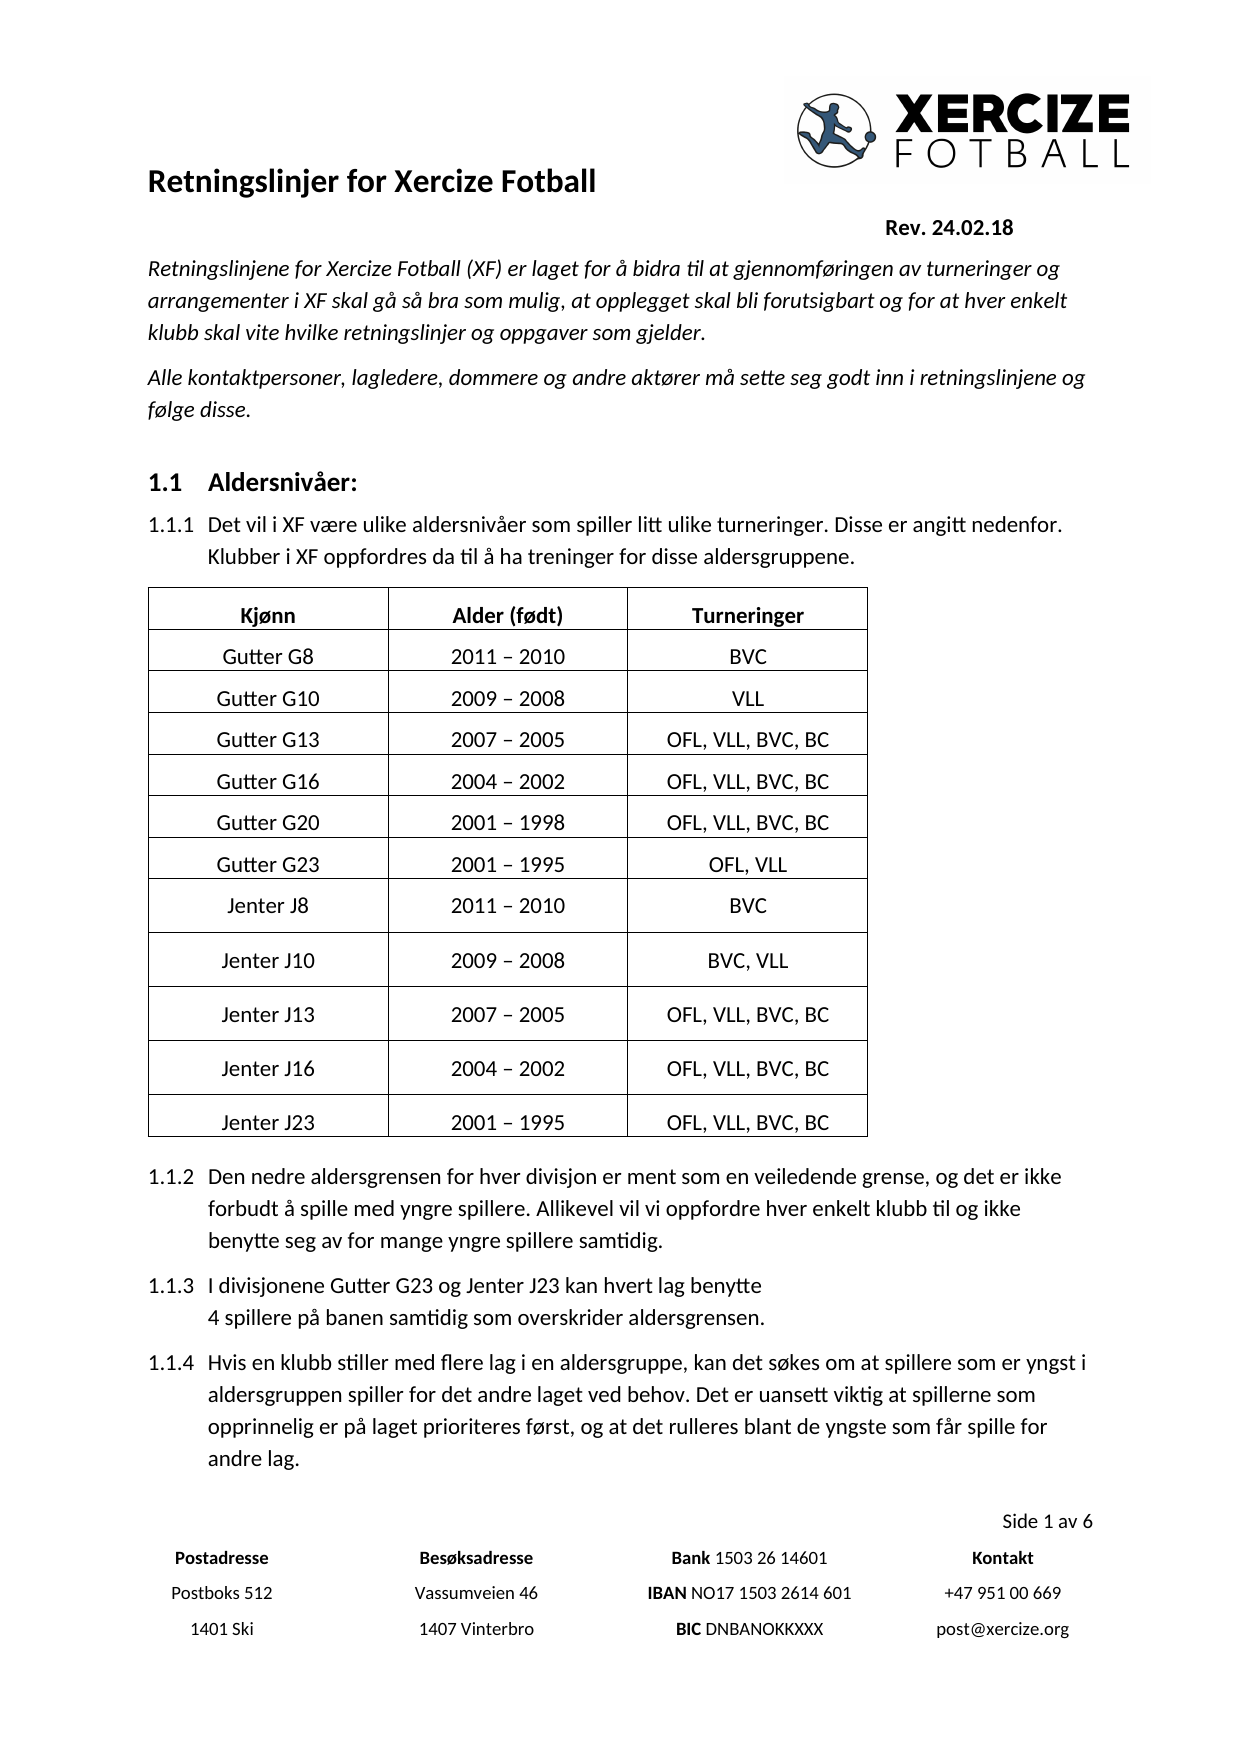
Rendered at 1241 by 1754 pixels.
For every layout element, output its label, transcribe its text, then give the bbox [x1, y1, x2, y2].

table_cell Gutter G8 [149, 630, 388, 670]
subtitle Aldersnivåer: [148, 465, 1093, 498]
table_cell OFL, VLL, BVC, BC [628, 1095, 867, 1136]
text Rev. 24.02.18 [148, 213, 1093, 241]
text 1.1.2 Den nedre aldersgrensen for hver divisjon er ment som en veiledende grense, og det er ikke forbudt å spille med yngre spillere. Allikevel vil vi oppfordre hver enkelt klubb til og ikke benytte seg av for mange yngre spillere samtidig. [148, 1162, 1093, 1254]
table_header Kjønn [149, 588, 388, 629]
table_cell BVC [628, 879, 867, 932]
text 1.1.3 I divisjonene Gutter G23 og Jenter J23 kan hvert lag benytte 4 spillere på banen samtidig som overskrider aldersgrensen. [148, 1271, 1093, 1331]
table_cell Gutter G13 [149, 713, 388, 753]
text Retningslinjer for Xercize Fotball [148, 160, 1093, 201]
table_cell OFL, VLL, BVC, BC [628, 755, 867, 795]
table_cell Gutter G10 [149, 671, 388, 712]
table_cell Gutter G20 [149, 796, 388, 837]
table_cell 2001 – 1995 [389, 1095, 627, 1136]
table_cell 2007 – 2005 [389, 713, 627, 753]
table_cell Jenter J10 [149, 933, 388, 986]
table_cell 2007 – 2005 [389, 987, 627, 1040]
table_cell 2004 – 2002 [389, 1041, 627, 1094]
table_cell Jenter J13 [149, 987, 388, 1040]
table_cell OFL, VLL, BVC, BC [628, 713, 867, 753]
table_cell 2009 – 2008 [389, 933, 627, 986]
table_cell OFL, VLL, BVC, BC [628, 796, 867, 837]
table_cell OFL, VLL [628, 838, 867, 878]
table_cell 2001 – 1998 [389, 796, 627, 837]
table_cell OFL, VLL, BVC, BC [628, 1041, 867, 1094]
table_cell 2011 – 2010 [389, 879, 627, 932]
table_cell Jenter J23 [149, 1095, 388, 1136]
text Alle kontaktpersoner, lagledere, dommere og andre aktører må sette seg godt inn i retningslinjene og følge disse. [148, 363, 1093, 423]
text 1.1.1 Det vil i XF være ulike aldersnivåer som spiller litt ulike turneringer. Disse er angitt nedenfor. Klubber i XF oppfordres da til å ha treninger for disse aldersgruppene. [148, 510, 1093, 571]
table_cell BVC, VLL [628, 933, 867, 986]
table_cell Gutter G16 [149, 755, 388, 795]
table_header Turneringer [628, 588, 867, 629]
table_cell 2001 – 1995 [389, 838, 627, 878]
table_cell OFL, VLL, BVC, BC [628, 987, 867, 1040]
table_cell Jenter J16 [149, 1041, 388, 1094]
table_cell BVC [628, 630, 867, 670]
table_cell 2009 – 2008 [389, 671, 627, 712]
picture [783, 76, 1151, 184]
text Retningslinjene for Xercize Fotball (XF) er laget for å bidra til at gjennomføringen av turneringer og arrangementer i XF skal gå så bra som mulig, at opplegget skal bli forutsigbart og for at hver enkelt klubb skal vite hvilke retningslinjer og oppgaver som gjelder. [148, 254, 1093, 346]
table_cell 2004 – 2002 [389, 755, 627, 795]
table_cell 2011 – 2010 [389, 630, 627, 670]
text 1.1.4 Hvis en klubb stiller med flere lag i en aldersgruppe, kan det søkes om at spillere som er yngst i aldersgruppen spiller for det andre laget ved behov. Det er uansett viktig at spillerne som opprinnelig er på laget prioriteres først, og at det rulleres blant de yngste som får spille for andre lag. [148, 1348, 1093, 1472]
table_header Alder (født) [389, 588, 627, 629]
table_cell Jenter J8 [149, 879, 388, 932]
table_cell VLL [628, 671, 867, 712]
table_cell Gutter G23 [149, 838, 388, 878]
